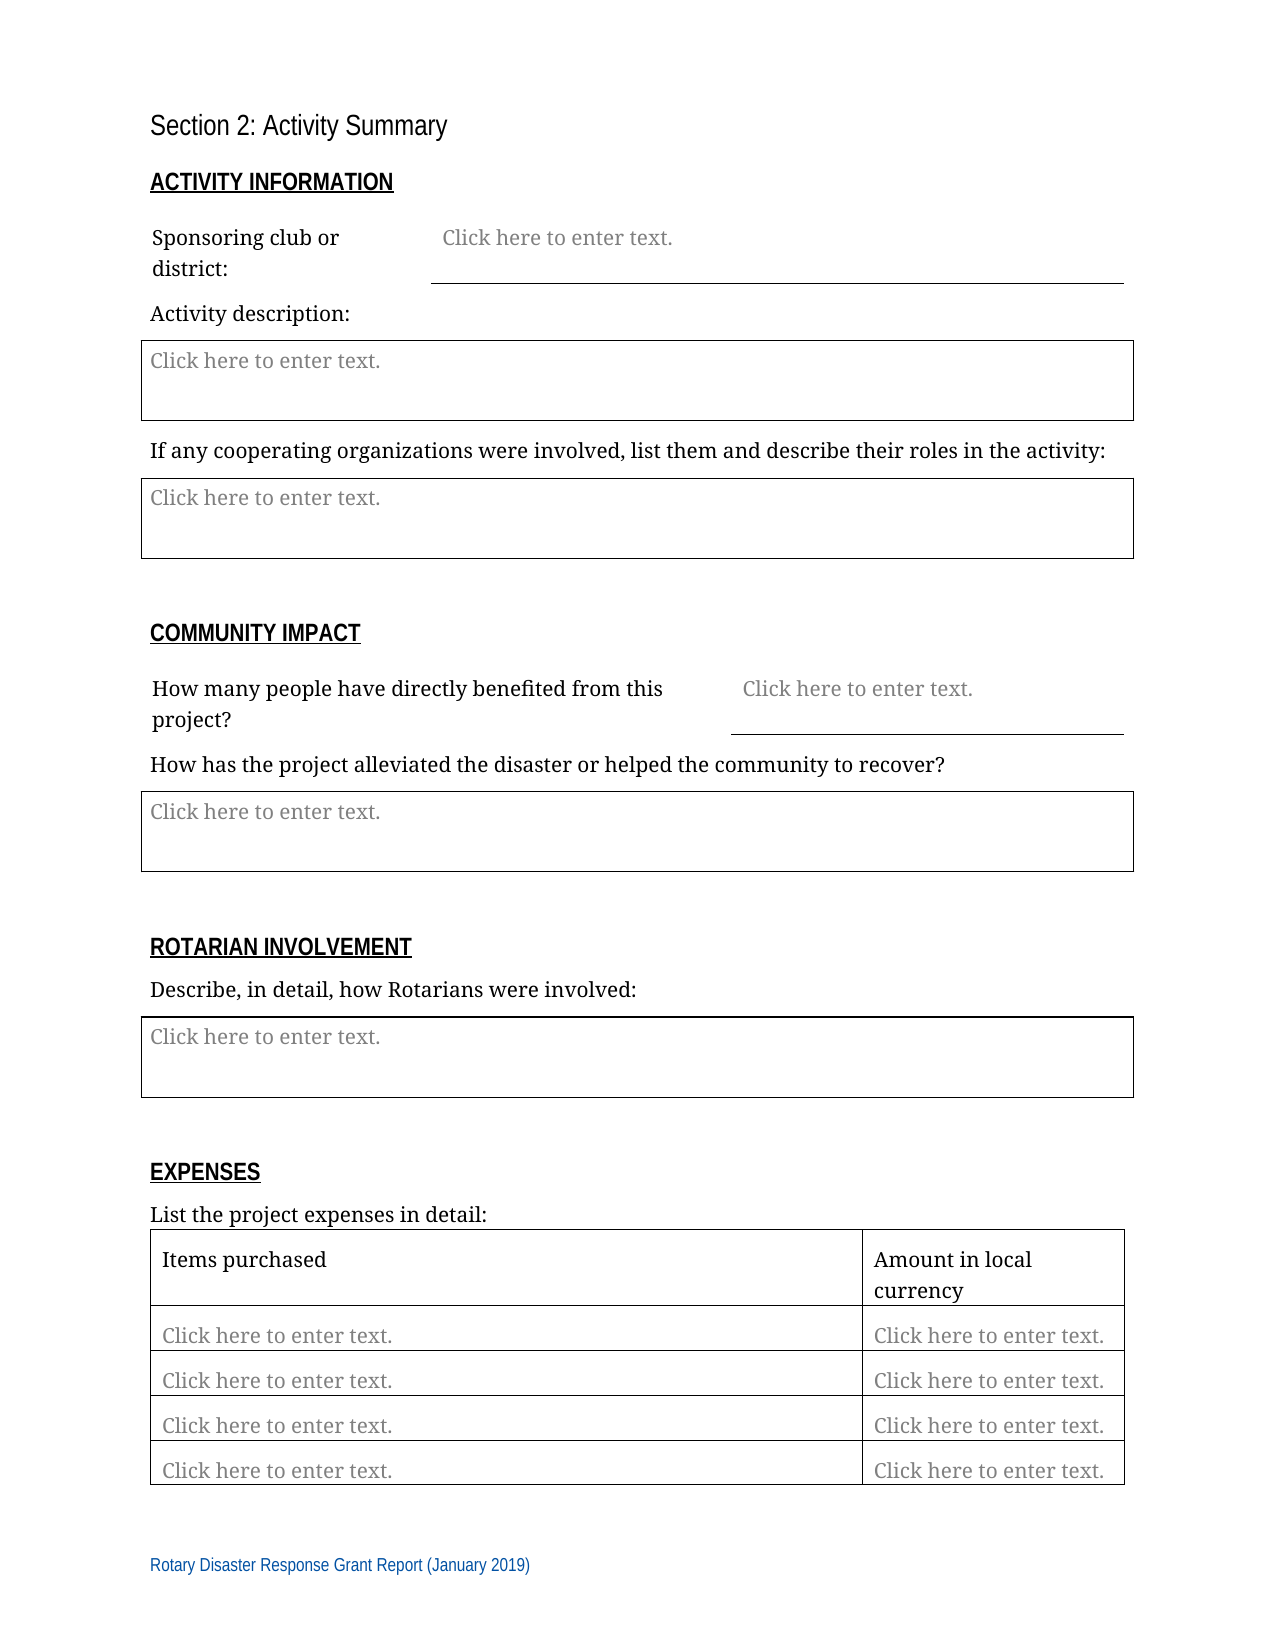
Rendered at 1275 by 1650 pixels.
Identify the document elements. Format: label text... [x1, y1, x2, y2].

text Activity description: [150, 296, 1125, 327]
text Describe, in detail, how Rotarians were involved: [150, 973, 1125, 1004]
text If any cooperating organizations were involved, list them and describe their roles in the activity: [150, 434, 1125, 465]
table_header Amount in local currency [863, 1230, 1124, 1305]
text How has the project alleviated the disaster or helped the community to recover? [150, 747, 1125, 779]
table_header Sponsoring club or district: [141, 208, 431, 283]
subtitle Section 2: Activity Summary [150, 108, 1125, 141]
table_header How many people have directly benefited from this project? [141, 659, 731, 734]
subtitle ACTIVITY INFORMATION [150, 166, 1125, 195]
subtitle COMMUNITY IMPACT [150, 618, 1125, 646]
table_header Items purchased [151, 1230, 862, 1305]
subtitle EXPENSES [150, 1157, 1125, 1185]
text List the project expenses in detail: [150, 1198, 1125, 1229]
subtitle ROTARIAN INVOLVEMENT [150, 931, 1125, 960]
